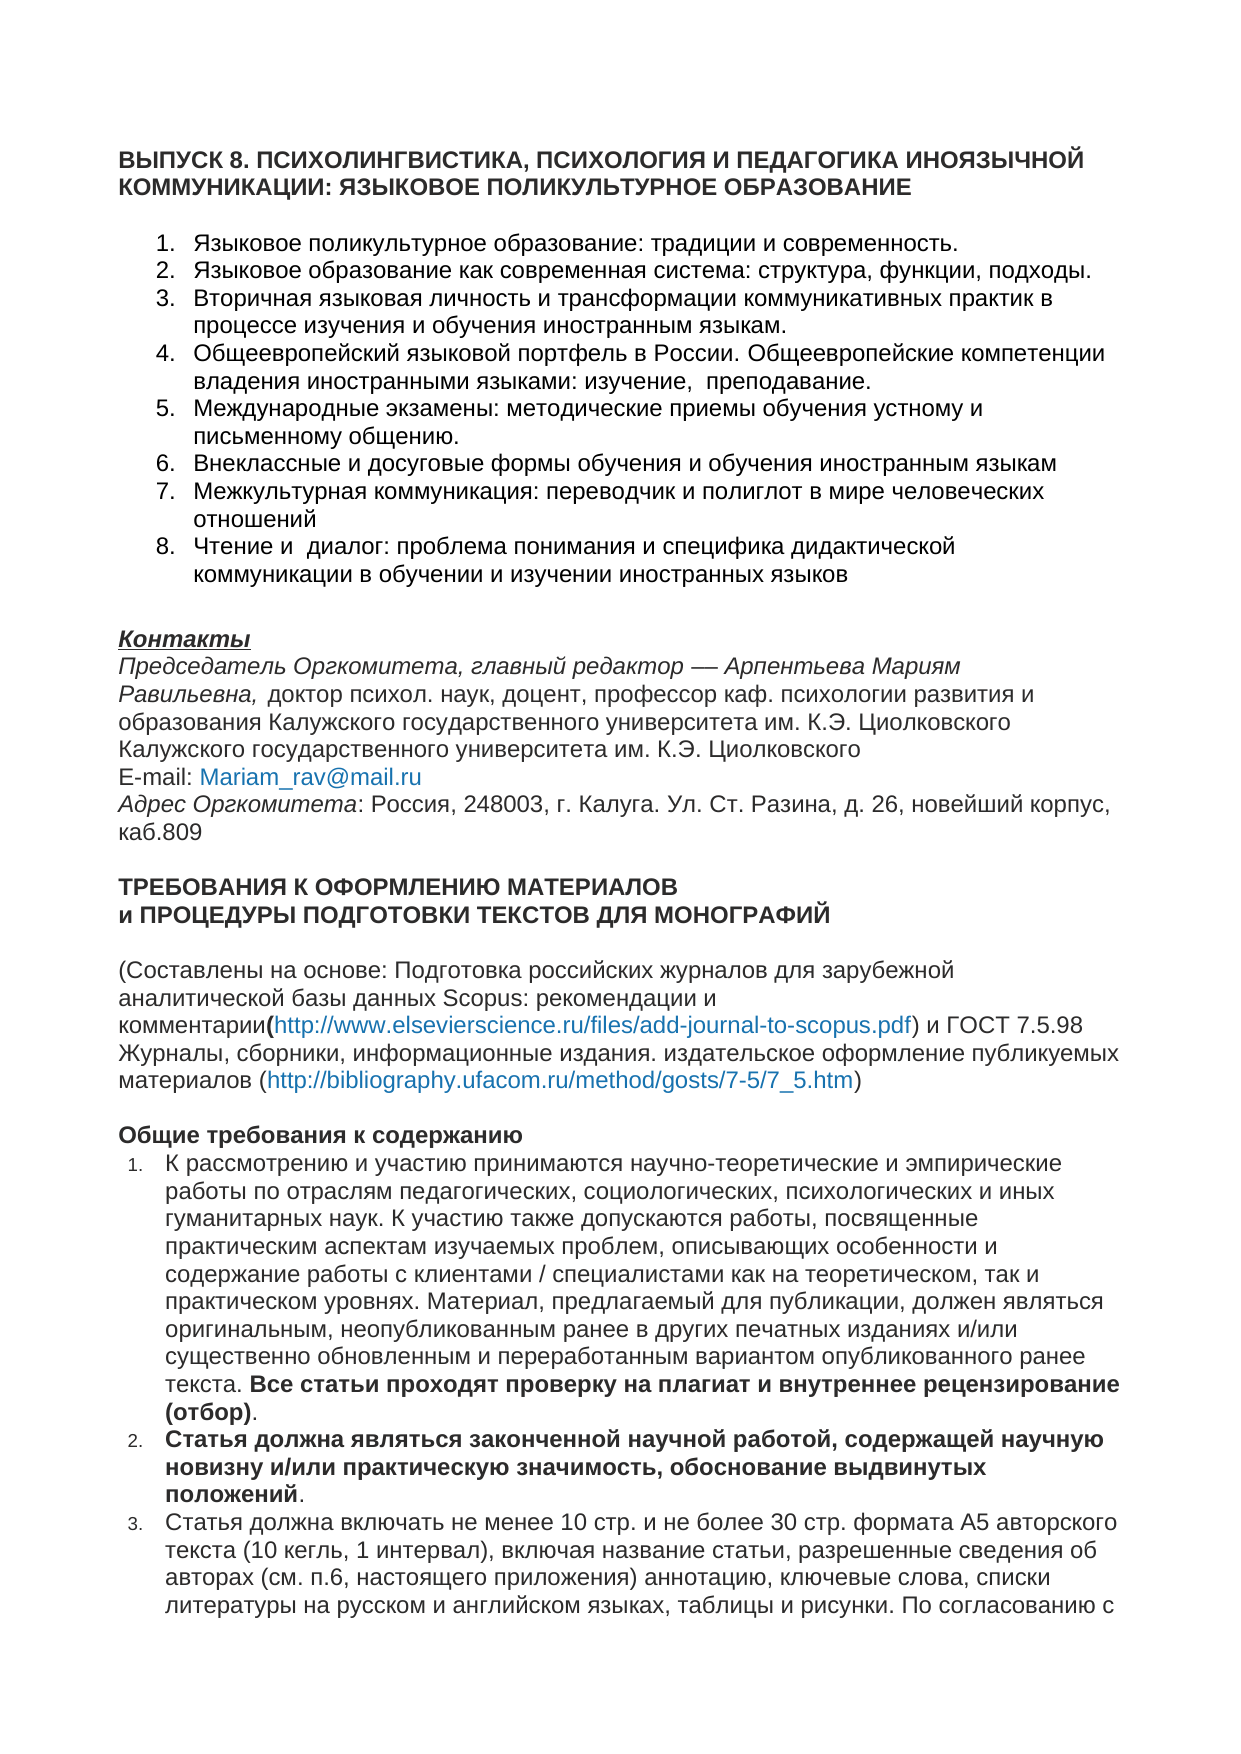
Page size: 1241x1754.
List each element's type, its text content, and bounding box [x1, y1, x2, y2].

list Статья должна являться законченной научной работой, содержащей научную новизну и/или практическую значимость, обоснование выдвинутых положений. [127, 1425, 1122, 1508]
list Языковое образование как современная система: структура, функции, подходы. [156, 256, 1122, 284]
list Внеклассные и досуговые формы обучения и обучения иностранным языкам [156, 449, 1122, 477]
list Чтение и диалог: проблема понимания и специфика дидактической коммуникации в обучении и изучении иностранных языков [156, 532, 1122, 587]
list Вторичная языковая личность и трансформации коммуникативных практик в процессе изучения и обучения иностранным языкам. [156, 284, 1122, 339]
text Общие требования к содержанию [118, 1121, 1122, 1149]
list Межкультурная коммуникация: переводчик и полиглот в мире человеческих отношений [156, 477, 1122, 532]
text Контакты [118, 624, 1122, 652]
text ТРЕБОВАНИЯ К ОФОРМЛЕНИЮ МАТЕРИАЛОВ [118, 873, 1122, 901]
list Языковое поликультурное образование: традиции и современность. [156, 228, 1122, 256]
list Общеевропейский языковой портфель в России. Общеевропейские компетенции владения иностранными языками: изучение, преподавание. [156, 339, 1122, 394]
text E-mail: Mariam_rav@mail.ru [118, 763, 1122, 790]
text ВЫПУСК 8. ПСИХОЛИНГВИСТИКА, ПСИХОЛОГИЯ И ПЕДАГОГИКА ИНОЯЗЫЧНОЙ КОММУНИКАЦИИ: ЯЗЫКОВОЕ ПОЛИКУЛЬТУРНОЕ ОБРАЗОВАНИЕ [118, 146, 1122, 201]
list К рассмотрению и участию принимаются научно-теоретические и эмпирические работы по отраслям педагогических, социологических, психологических и иных гуманитарных наук. К участию также допускаются работы, посвященные практическим аспектам изучаемых проблем, описывающих особенности и содержание работы с клиентами / специалистами как на теоретическом, так и практическом уровнях. Материал, предлагаемый для публикации, должен являться оригинальным, неопубликованным ранее в других печатных изданиях и/или существенно обновленным и переработанным вариантом опубликованного ранее текста. Все статьи проходят проверку на плагиат и внутреннее рецензирование (отбор). [127, 1149, 1122, 1425]
text Председатель Оргкомитета, главный редактор –– Арпентьева Мариям Равильевна, доктор психол. наук, доцент, профессор каф. психологии развития и образования Калужского государственного университета им. К.Э. Циолковского Калужского государственного университета им. К.Э. Циолковского [118, 652, 1122, 763]
text и ПРОЦЕДУРЫ ПОДГОТОВКИ ТЕКСТОВ ДЛЯ МОНОГРАФИЙ [118, 901, 1122, 928]
list Международные экзамены: методические приемы обучения устному и письменному общению. [156, 394, 1122, 449]
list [127, 1508, 1122, 1618]
text (Составлены на основе: Подготовка российских журналов для зарубежной аналитической базы данных Scopus: рекомендации и комментарии(http://www.elsevierscience.ru/files/add-journal-to-scopus.pdf) и ГОСТ 7.5.98 Журналы, сборники, информационные издания. издательское оформление публикуемых материалов (http://bibliography.ufacom.ru/method/gosts/7-5/7_5.htm) [118, 956, 1122, 1094]
text Адрес Оргкомитета: Россия, 248003, г. Калуга. Ул. Ст. Разина, д. 26, новейший корпус, каб.809 [118, 790, 1122, 845]
